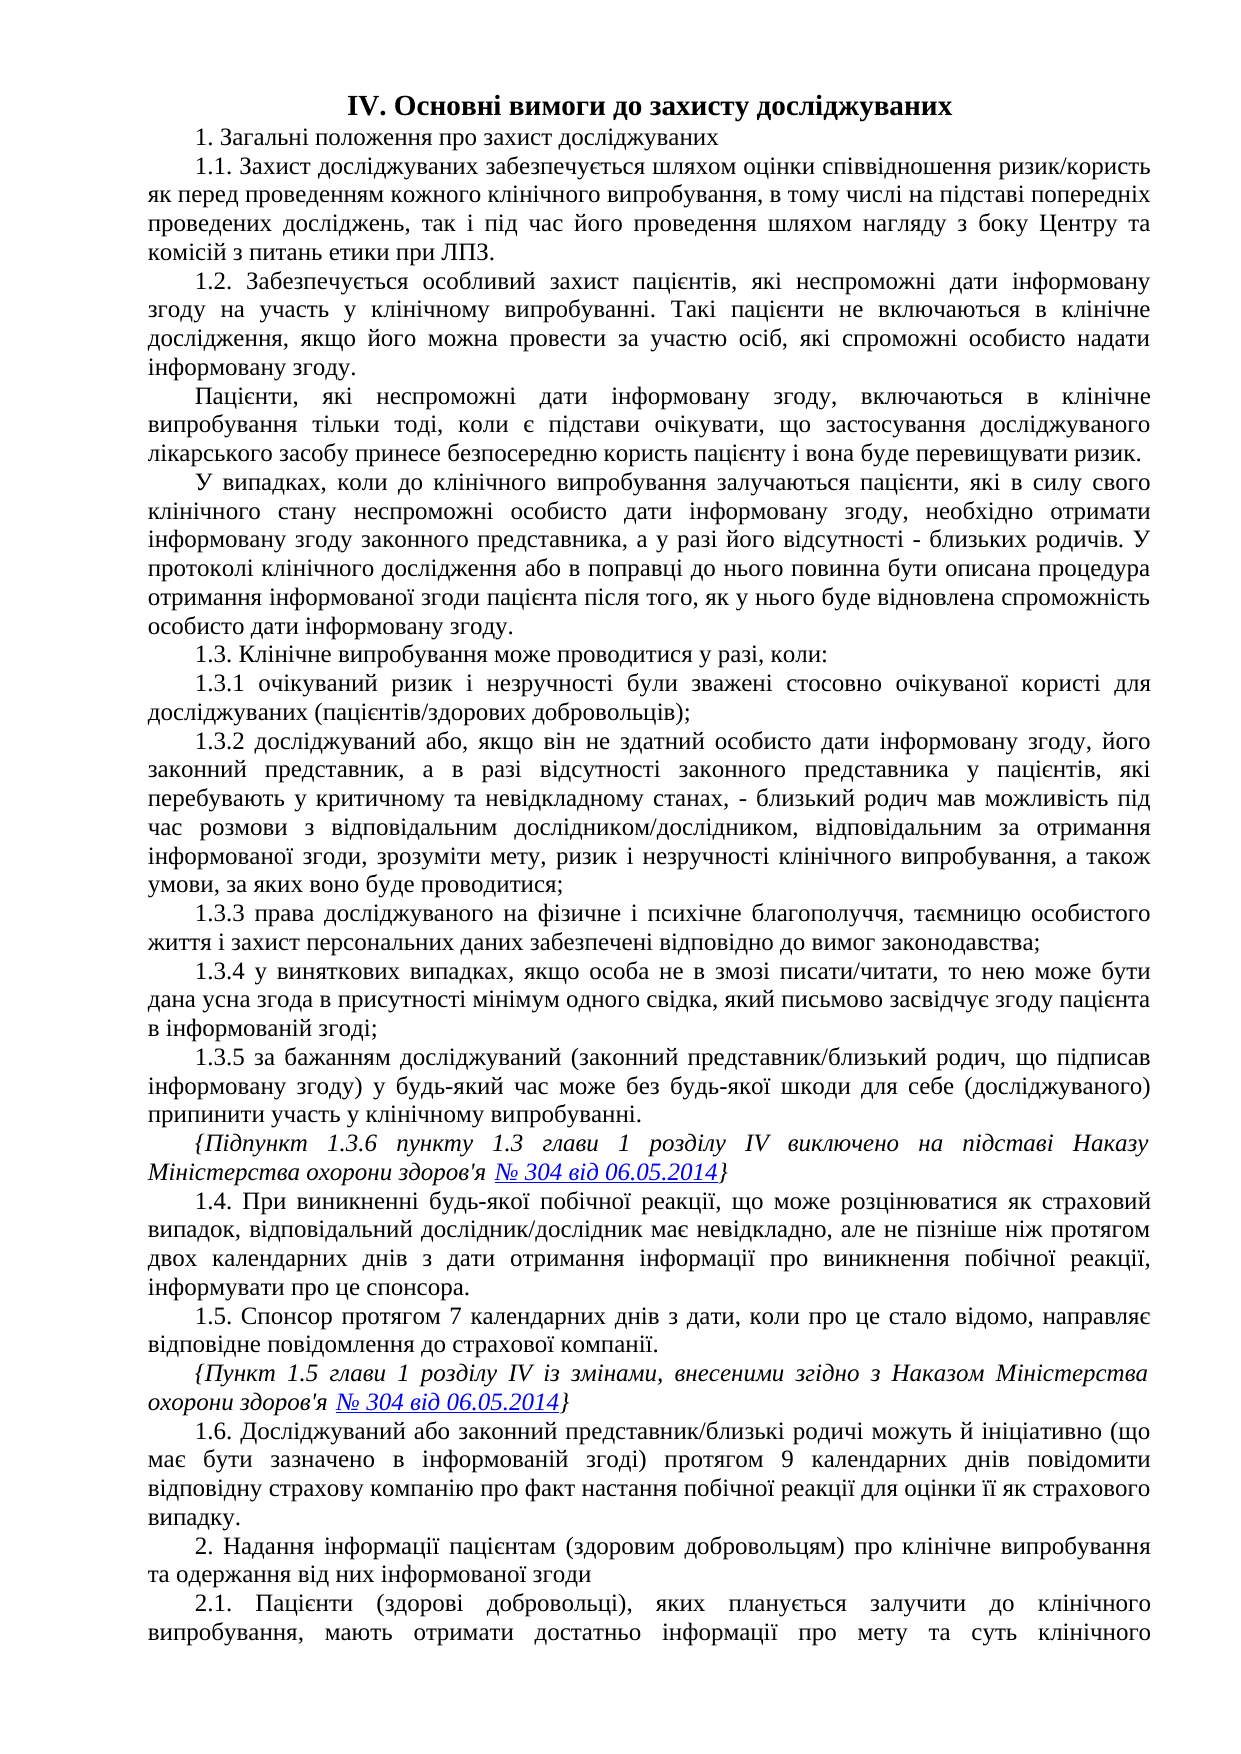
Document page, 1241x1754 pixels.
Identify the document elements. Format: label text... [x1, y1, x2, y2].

text 1.1. Захист досліджуваних забезпечується шляхом оцінки співвідношення ризик/користь як перед проведенням кожного клінічного випробування, в тому числі на підставі попередніх проведених досліджень, так і під час його проведення шляхом нагляду з боку Центру та комісій з питань етики при ЛПЗ. [148, 151, 1152, 266]
text Пацієнти, які неспроможні дати інформовану згоду, включаються в клінічне випробування тільки тоді, коли є підстави очікувати, що застосування досліджуваного лікарського засобу принесе безпосередню користь пацієнту і вона буде перевищувати ризик. [148, 381, 1152, 467]
text 1.6. Досліджуваний або законний представник/близькі родичі можуть й ініціативно (що має бути зазначено в інформованій згоді) протягом 9 календарних днів повідомити відповідну страхову компанію про факт настання побічної реакції для оцінки її як страхового випадку. [148, 1416, 1152, 1531]
text 2. Надання інформації пацієнтам (здоровим добровольцям) про клінічне випробування та одержання від них інформованої згоди [148, 1531, 1152, 1588]
text {Пункт 1.5 глави 1 розділу IV із змінами, внесеними згідно з Наказом Міністерства охорони здоров'я № 304 від 06.05.2014} [148, 1358, 1152, 1416]
text 1.3.1 очікуваний ризик і незручності були зважені стосовно очікуваної користі для досліджуваних (пацієнтів/здорових добровольців); [148, 668, 1152, 726]
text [148, 1588, 1152, 1646]
text 1.5. Спонсор протягом 7 календарних днів з дати, коли про це стало відомо, направляє відповідне повідомлення до страхової компанії. [148, 1301, 1152, 1358]
text 1.3.4 у виняткових випадках, якщо особа не в змозі писати/читати, то нею може бути дана усна згода в присутності мінімум одного свідка, який письмово засвідчує згоду пацієнта в інформованій згоді; [148, 956, 1152, 1042]
text 1.2. Забезпечується особливий захист пацієнтів, які неспроможні дати інформовану згоду на участь у клінічному випробуванні. Такі пацієнти не включаються в клінічне дослідження, якщо його можна провести за участю осіб, які спроможні особисто надати інформовану згоду. [148, 266, 1152, 381]
text У випадках, коли до клінічного випробування залучаються пацієнти, які в силу свого клінічного стану неспроможні особисто дати інформовану згоду, необхідно отримати інформовану згоду законного представника, а у разі його відсутності - близьких родичів. У протоколі клінічного дослідження або в поправці до нього повинна бути описана процедура отримання інформованої згоди пацієнта після того, як у нього буде відновлена спроможність особисто дати інформовану згоду. [148, 467, 1152, 639]
text ІV. Основні вимоги до захисту досліджуваних [148, 88, 1152, 122]
text 1.3. Клінічне випробування може проводитися у разі, коли: [148, 639, 1152, 668]
text 1.3.3 права досліджуваного на фізичне і психічне благополуччя, таємницю особистого життя і захист персональних даних забезпечені відповідно до вимог законодавства; [148, 898, 1152, 956]
text {Підпункт 1.3.6 пункту 1.3 глави 1 розділу IV виключено на підставі Наказу Міністерства охорони здоров'я № 304 від 06.05.2014} [148, 1128, 1152, 1186]
text 1.4. При виникненні будь-якої побічної реакції, що може розцінюватися як страховий випадок, відповідальний дослідник/дослідник має невідкладно, але не пізніше ніж протягом двох календарних днів з дати отримання інформації про виникнення побічної реакції, інформувати про це спонсора. [148, 1186, 1152, 1301]
text 1. Загальні положення про захист досліджуваних [148, 122, 1152, 151]
text 1.3.2 досліджуваний або, якщо він не здатний особисто дати інформовану згоду, його законний представник, а в разі відсутності законного представника у пацієнтів, які перебувають у критичному та невідкладному станах, - близький родич мав можливість під час розмови з відповідальним дослідником/дослідником, відповідальним за отримання інформованої згоди, зрозуміти мету, ризик і незручності клінічного випробування, а також умови, за яких воно буде проводитися; [148, 726, 1152, 898]
text 1.3.5 за бажанням досліджуваний (законний представник/близький родич, що підписав інформовану згоду) у будь-який час може без будь-якої шкоди для себе (досліджуваного) припинити участь у клінічному випробуванні. [148, 1042, 1152, 1128]
